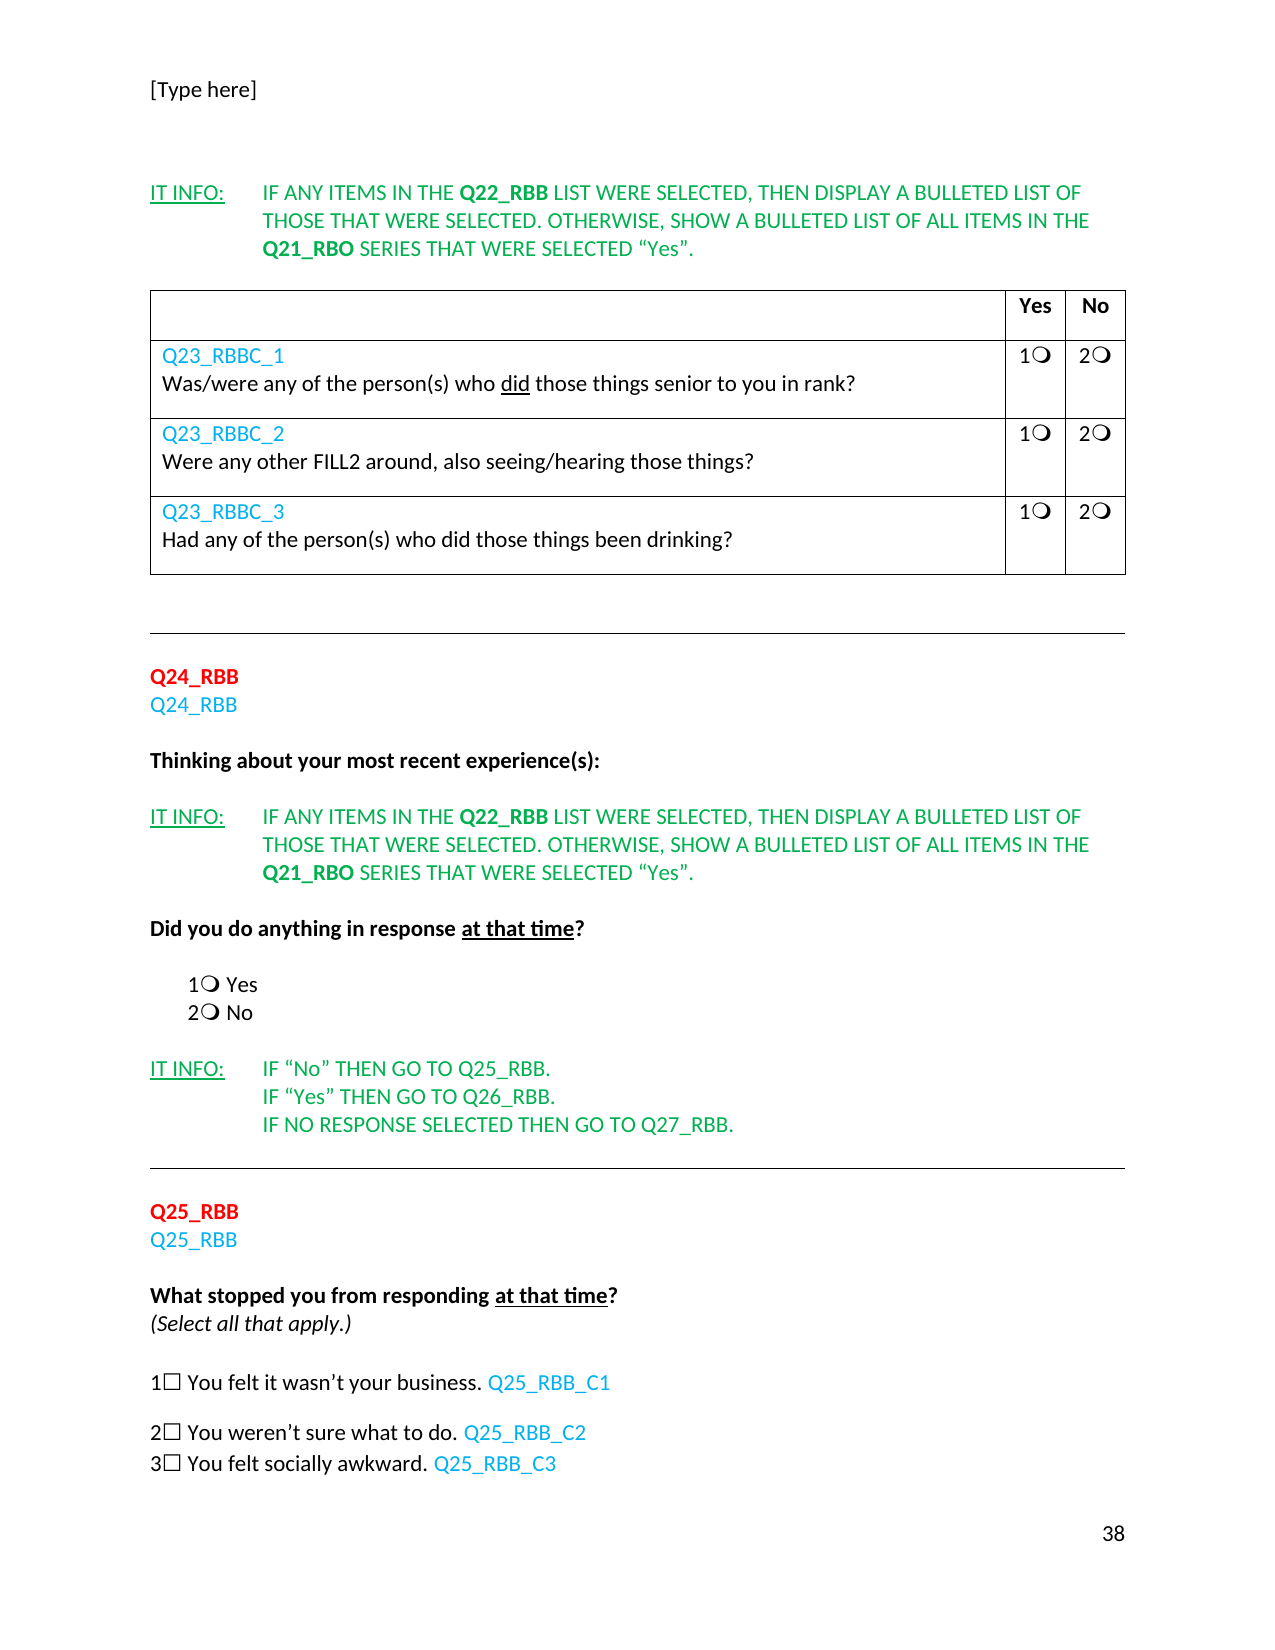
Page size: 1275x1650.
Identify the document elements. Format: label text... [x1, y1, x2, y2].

text Q24_RBB [150, 690, 1125, 718]
text IT INFO: IF ANY ITEMS IN THE Q22_RBB LIST WERE SELECTED, THEN DISPLAY A BULLETED LIST OF THOSE THAT WERE SELECTED. OTHERWISE, SHOW A BULLETED LIST OF ALL ITEMS IN THE Q21_RBO SERIES THAT WERE SELECTED “Yes”. [150, 802, 1125, 886]
text What stopped you from responding at that time? [150, 1282, 1125, 1309]
text 2☐ You weren’t sure what to do. Q25_RBB_C2 [150, 1416, 1125, 1447]
text Q24_RBB [150, 662, 1125, 690]
table_cell 2 [1066, 419, 1125, 496]
table_cell 2 [1066, 341, 1125, 418]
table_cell Q23_RBBC_2 Were any other FILL2 around, also seeing/hearing those things? [151, 419, 1005, 496]
text Q25_RBB [150, 1197, 1125, 1226]
text IT INFO: IF “No” THEN GO TO Q25_RBB. [150, 1054, 1125, 1082]
text Thinking about your most recent experience(s): [150, 746, 1125, 774]
text Q25_RBB [150, 1226, 1125, 1253]
text (Select all that apply.) [150, 1309, 1125, 1338]
table_header Yes [1006, 291, 1065, 340]
table_cell 2 [1066, 497, 1125, 574]
text IT INFO: IF ANY ITEMS IN THE Q22_RBB LIST WERE SELECTED, THEN DISPLAY A BULLETED LIST OF THOSE THAT WERE SELECTED. OTHERWISE, SHOW A BULLETED LIST OF ALL ITEMS IN THE Q21_RBO SERIES THAT WERE SELECTED “Yes”. [150, 178, 1125, 262]
table_cell Q23_RBBC_3 Had any of the person(s) who did those things been drinking? [151, 497, 1005, 574]
table_cell 1 [1006, 497, 1065, 574]
table_cell Q23_RBBC_1 Was/were any of the person(s) who did those things senior to you in rank? [151, 341, 1005, 418]
text 3☐ You felt socially awkward. Q25_RBB_C3 [150, 1447, 1125, 1478]
text 1 Yes [187, 970, 1125, 998]
table_cell 1 [1006, 341, 1065, 418]
table_header No [1066, 291, 1125, 340]
text Did you do anything in response at that time? [150, 914, 1125, 942]
table_cell 1 [1006, 419, 1065, 496]
text IF “Yes” THEN GO TO Q26_RBB. [150, 1082, 1125, 1110]
text 2 No [187, 998, 1125, 1026]
table_header [151, 291, 1005, 340]
text 1☐ You felt it wasn’t your business. Q25_RBB_C1 [150, 1366, 1125, 1397]
text IF NO RESPONSE SELECTED THEN GO TO Q27_RBB. [150, 1110, 1125, 1138]
